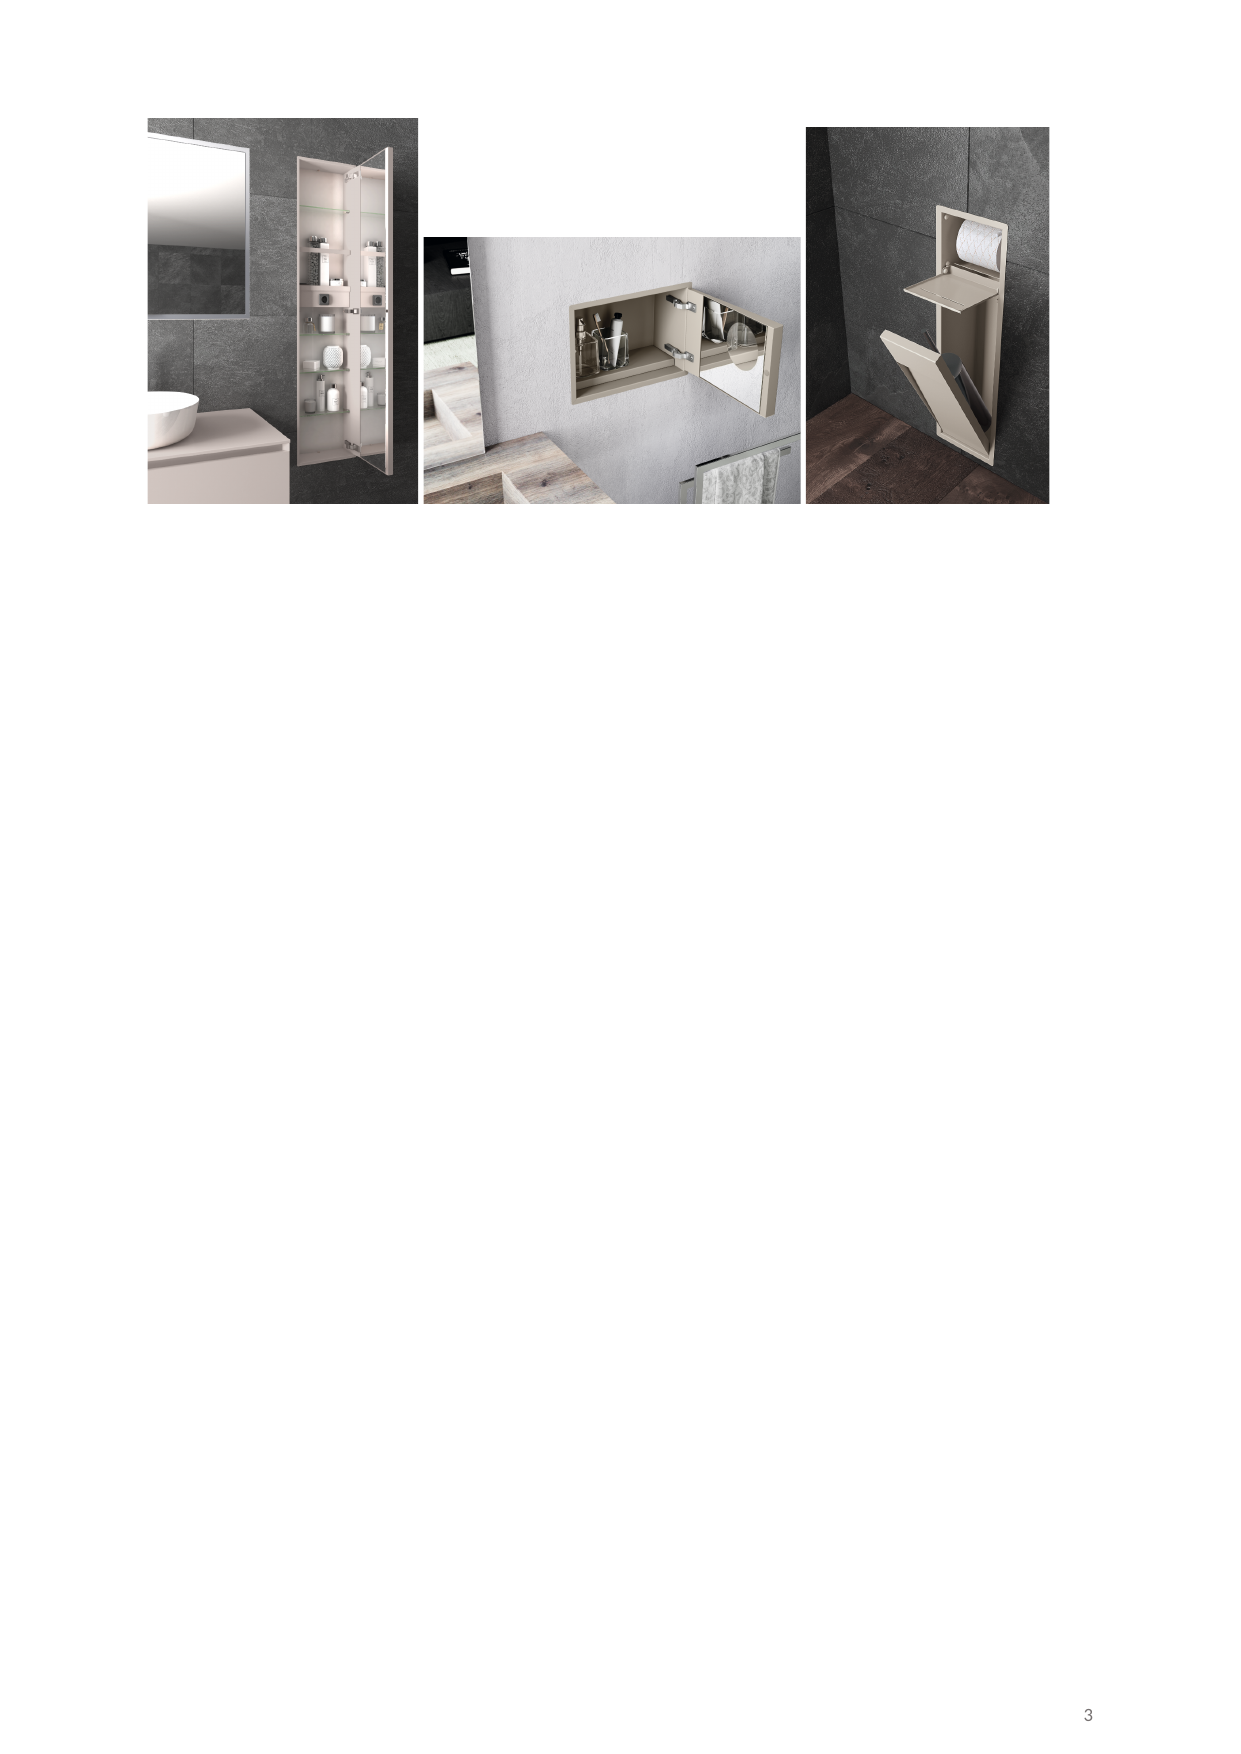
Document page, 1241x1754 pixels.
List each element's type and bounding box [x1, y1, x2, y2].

picture [805, 127, 1050, 504]
picture [147, 118, 419, 504]
picture [423, 237, 801, 504]
